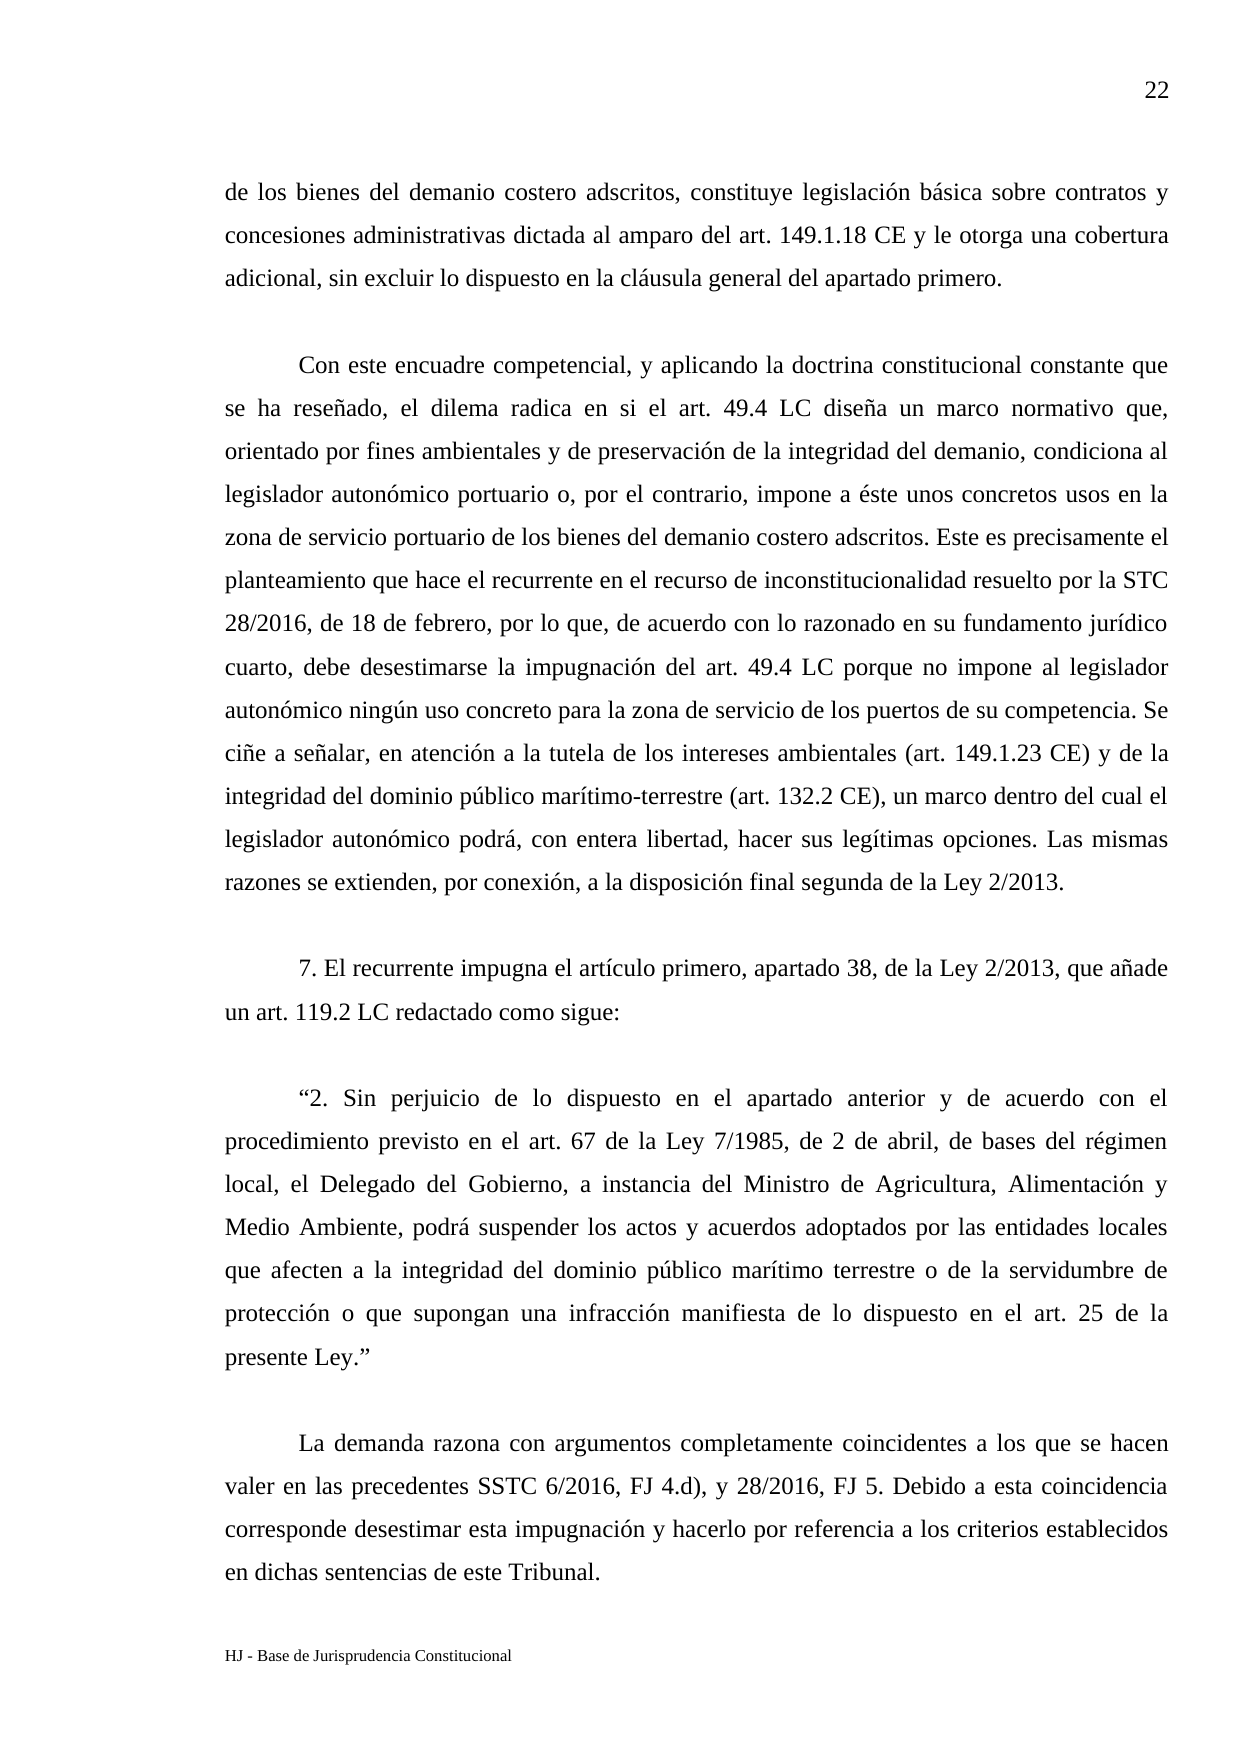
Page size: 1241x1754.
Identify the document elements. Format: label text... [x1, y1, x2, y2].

text La demanda razona con argumentos completamente coincidentes a los que se hacen valer en las precedentes SSTC 6/2016, FJ 4.d), y 28/2016, FJ 5. Debido a esta coincidencia corresponde desestimar esta impugnación y hacerlo por referencia a los criterios establecidos en dichas sentencias de este Tribunal. [224, 1428, 1169, 1586]
text Con este encuadre competencial, y aplicando la doctrina constitucional constante que se ha reseñado, el dilema radica en si el art. 49.4 LC diseña un marco normativo que, orientado por fines ambientales y de preservación de la integridad del demanio, condiciona al legislador autonómico portuario o, por el contrario, impone a éste unos concretos usos en la zona de servicio portuario de los bienes del demanio costero adscritos. Este es precisamente el planteamiento que hace el recurrente en el recurso de inconstitucionalidad resuelto por la STC 28/2016, de 18 de febrero, por lo que, de acuerdo con lo razonado en su fundamento jurídico cuarto, debe desestimarse la impugnación del art. 49.4 LC porque no impone al legislador autonómico ningún uso concreto para la zona de servicio de los puertos de su competencia. Se ciñe a señalar, en atención a la tutela de los intereses ambientales (art. 149.1.23 CE) y de la integridad del dominio público marítimo-terrestre (art. 132.2 CE), un marco dentro del cual el legislador autonómico podrá, con entera libertad, hacer sus legítimas opciones. Las mismas razones se extienden, por conexión, a la disposición final segunda de la Ley 2/2013. [224, 350, 1169, 896]
text “2. Sin perjuicio de lo dispuesto en el apartado anterior y de acuerdo con el procedimiento previsto en el art. 67 de la Ley 7/1985, de 2 de abril, de bases del régimen local, el Delegado del Gobierno, a instancia del Ministro de Agricultura, Alimentación y Medio Ambiente, podrá suspender los actos y acuerdos adoptados por las entidades locales que afecten a la integridad del dominio público marítimo terrestre o de la servidumbre de protección o que supongan una infracción manifiesta de lo dispuesto en el art. 25 de la presente Ley.” [224, 1083, 1169, 1370]
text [224, 177, 1169, 292]
text 7. El recurrente impugna el artículo primero, apartado 38, de la Ley 2/2013, que añade un art. 119.2 LC redactado como sigue: [224, 953, 1169, 1025]
